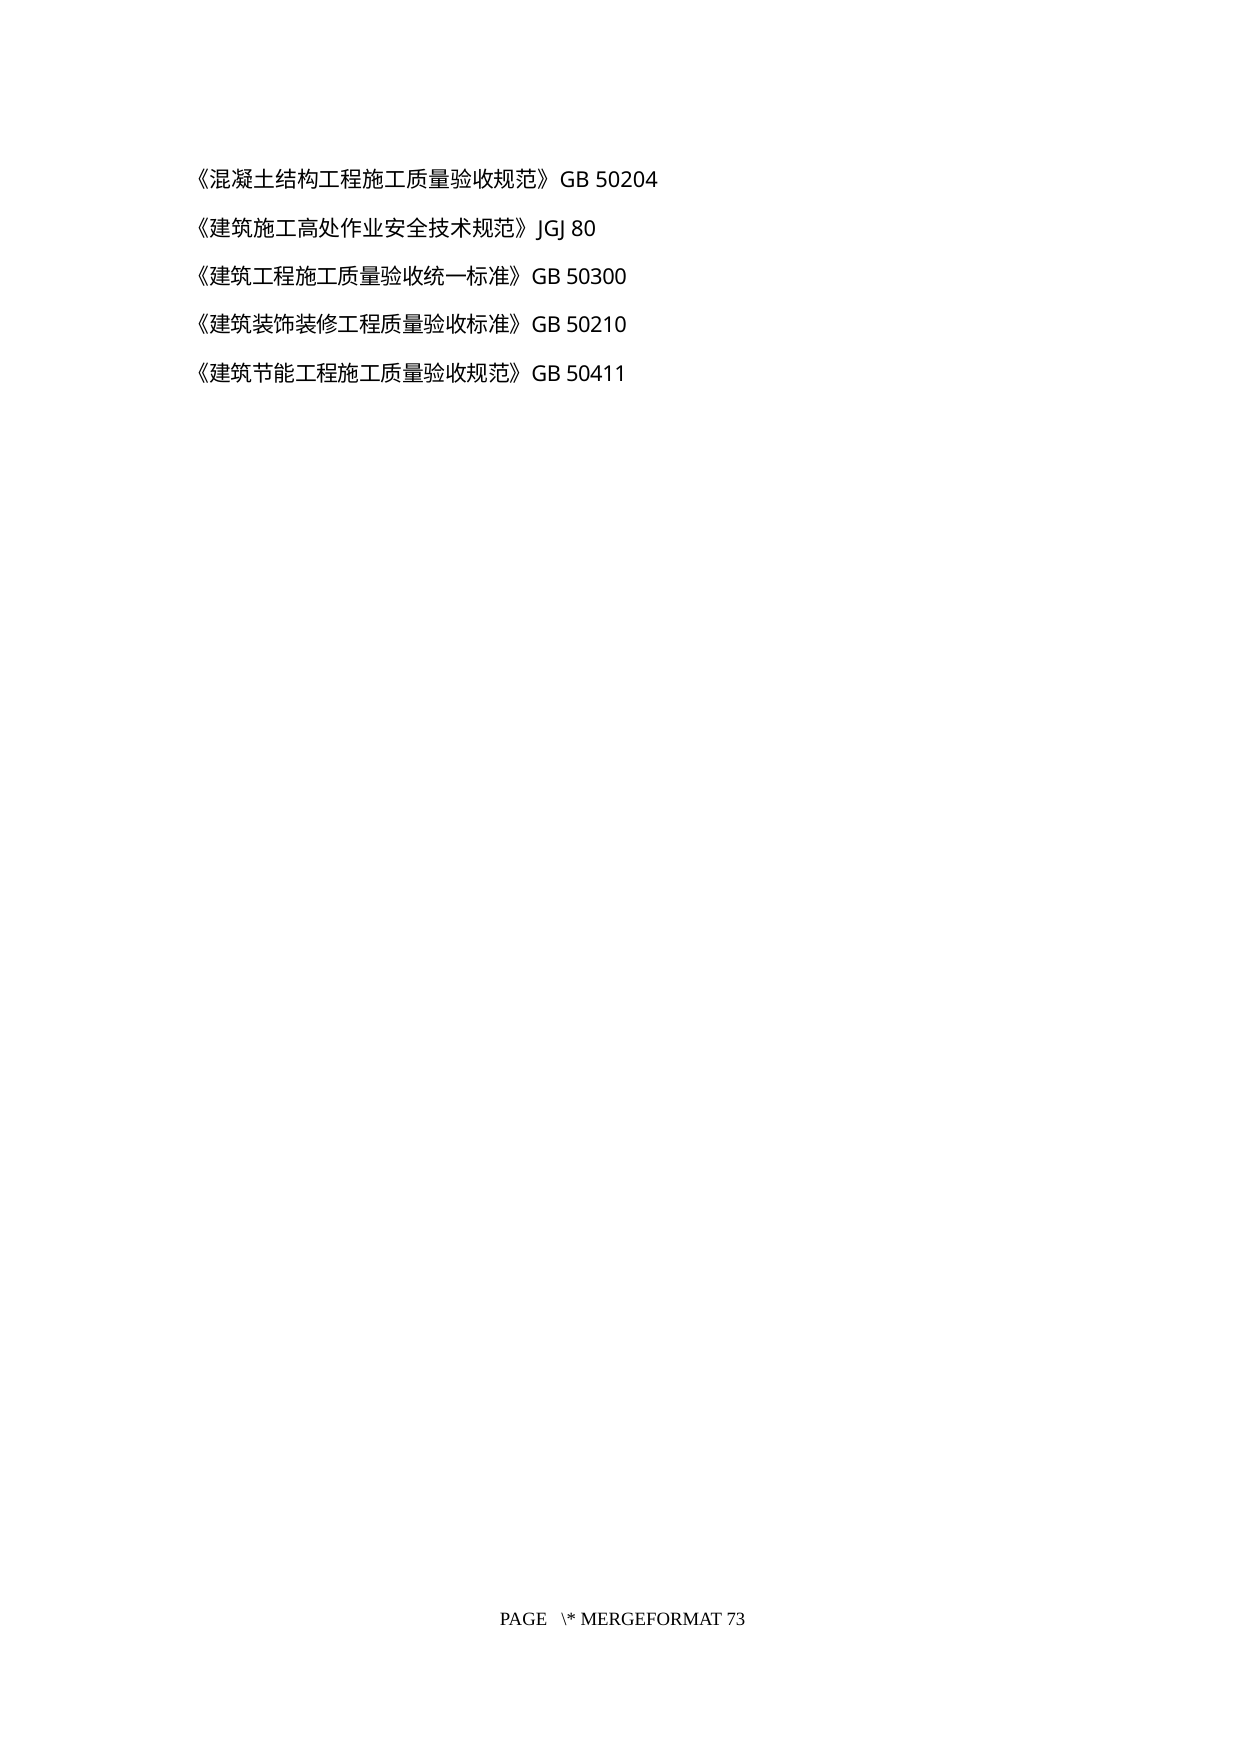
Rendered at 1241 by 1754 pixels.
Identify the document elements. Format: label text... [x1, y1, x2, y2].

text 《建筑装饰装修工程质量验收标准》GB 50210 [187, 307, 1053, 339]
text 《建筑工程施工质量验收统一标准》GB 50300 [187, 259, 1053, 291]
text 《混凝土结构工程施工质量验收规范》GB 50204 [187, 162, 1053, 194]
text 《建筑施工高处作业安全技术规范》JGJ 80 [187, 210, 1053, 243]
text 《建筑节能工程施工质量验收规范》GB 50411 [187, 355, 1053, 388]
